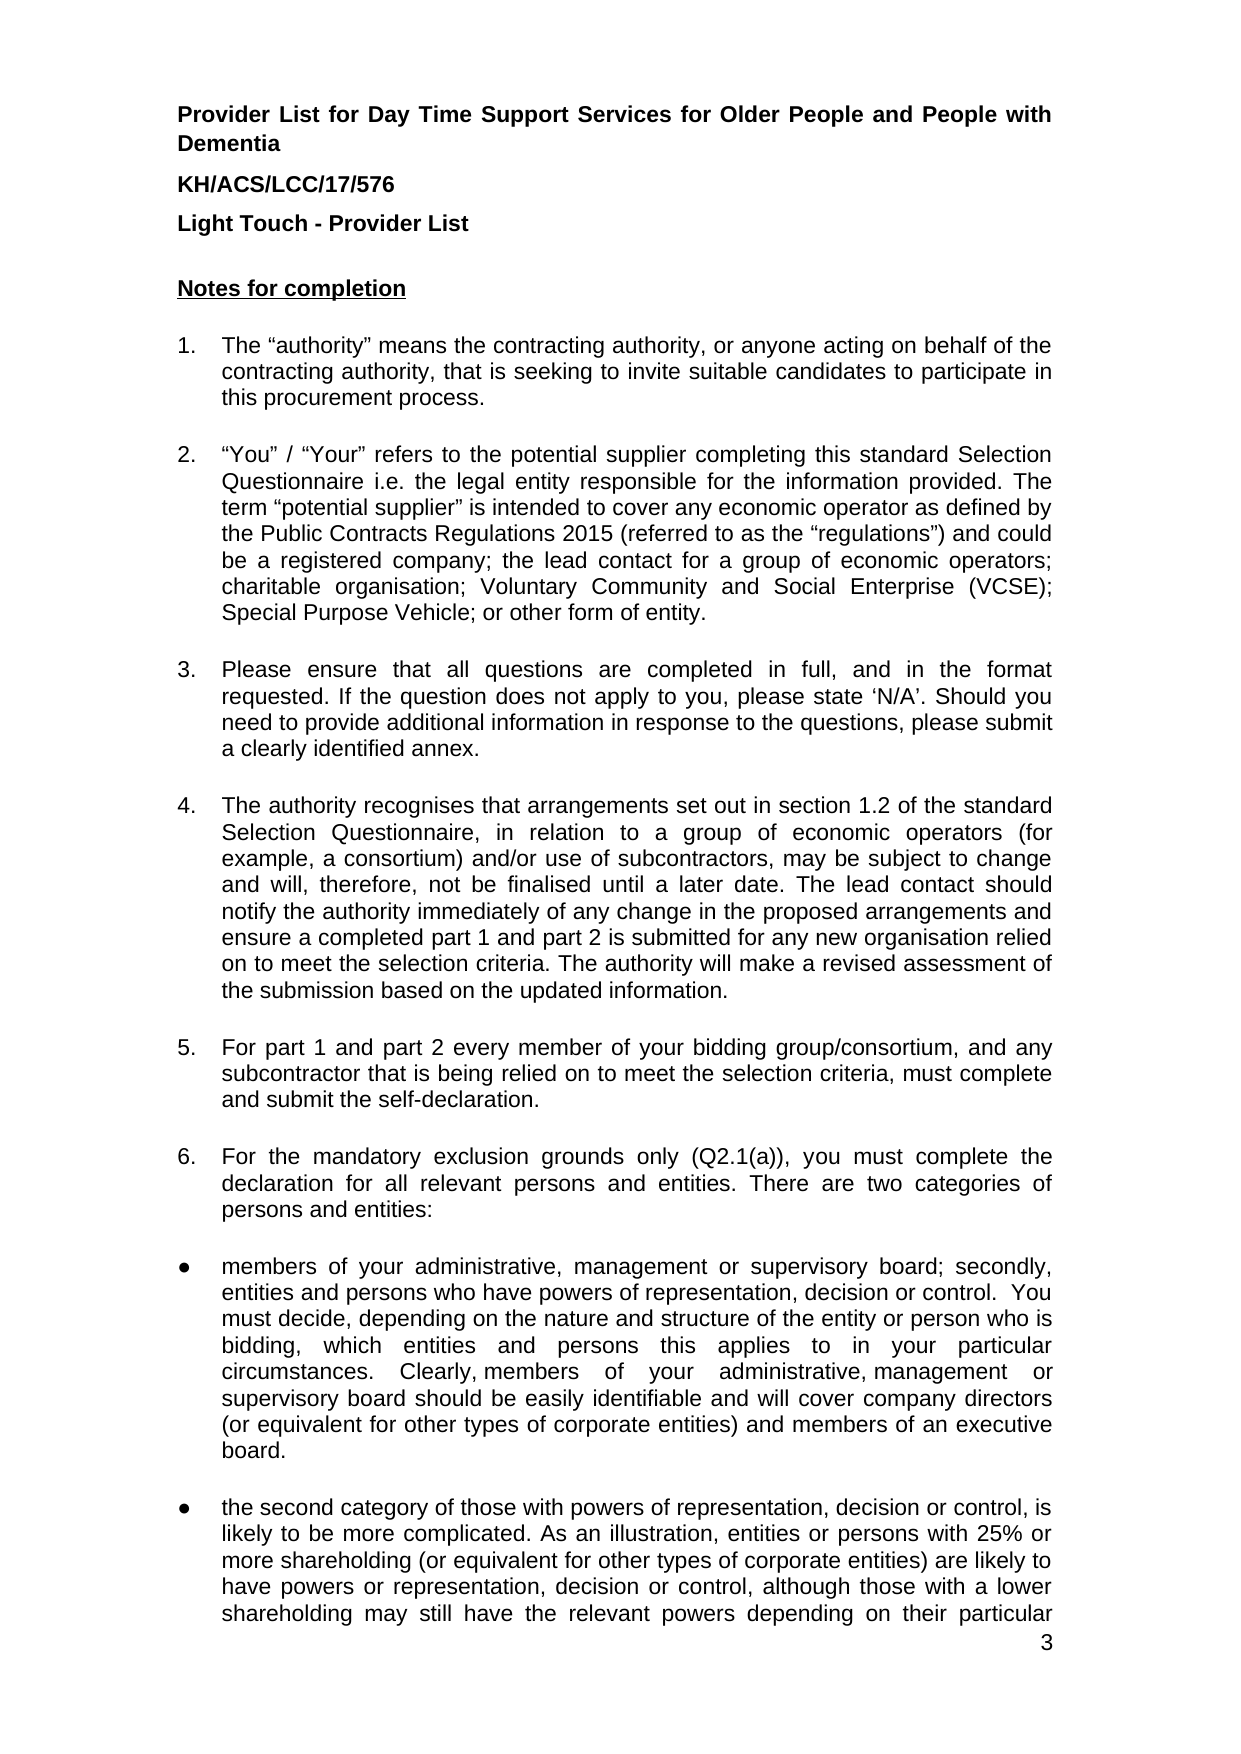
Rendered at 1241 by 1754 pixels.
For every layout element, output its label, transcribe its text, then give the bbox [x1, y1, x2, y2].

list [177, 1494, 1053, 1626]
list members of your administrative, management or supervisory board; secondly, entities and persons who have powers of representation, decision or control. You must decide, depending on the nature and structure of the entity or person who is bidding, which entities and persons this applies to in your particular circumstances. Clearly, members of your administrative, management or supervisory board should be easily identifiable and will cover company directors (or equivalent for other types of corporate entities) and members of an executive board. [177, 1253, 1053, 1463]
text Notes for completion [177, 275, 1053, 301]
text Light Touch - Provider List [177, 209, 1053, 236]
list The authority recognises that arrangements set out in section 1.2 of the standard Selection Questionnaire, in relation to a group of economic operators (for example, a consortium) and/or use of subcontractors, may be subject to change and will, therefore, not be finalised until a later date. The lead contact should notify the authority immediately of any change in the proposed arrangements and ensure a completed part 1 and part 2 is submitted for any new organisation relied on to meet the selection criteria. The authority will make a revised assessment of the submission based on the updated information. [177, 792, 1053, 1003]
list “You” / “Your” refers to the potential supplier completing this standard Selection Questionnaire i.e. the legal entity responsible for the information provided. The term “potential supplier” is intended to cover any economic operator as defined by the Public Contracts Regulations 2015 (referred to as the “regulations”) and could be a registered company; the lead contact for a group of economic operators; charitable organisation; Voluntary Community and Social Enterprise (VCSE); Special Purpose Vehicle; or other form of entity. [177, 441, 1053, 626]
list The “authority” means the contracting authority, or anyone acting on behalf of the contracting authority, that is seeking to invite suitable candidates to participate in this procurement process. [177, 332, 1053, 411]
text KH/ACS/LCC/17/576 [177, 171, 1053, 197]
list For the mandatory exclusion grounds only (Q2.1(a)), you must complete the declaration for all relevant persons and entities. There are two categories of persons and entities: [177, 1143, 1053, 1222]
text Provider List for Day Time Support Services for Older People and People with Dementia [177, 101, 1053, 156]
list For part 1 and part 2 every member of your bidding group/consortium, and any subcontractor that is being relied on to meet the selection criteria, must complete and submit the self-declaration. [177, 1033, 1053, 1113]
list Please ensure that all questions are completed in full, and in the format requested. If the question does not apply to you, please state ‘N/A’. Should you need to provide additional information in response to the questions, please submit a clearly identified annex. [177, 656, 1053, 762]
